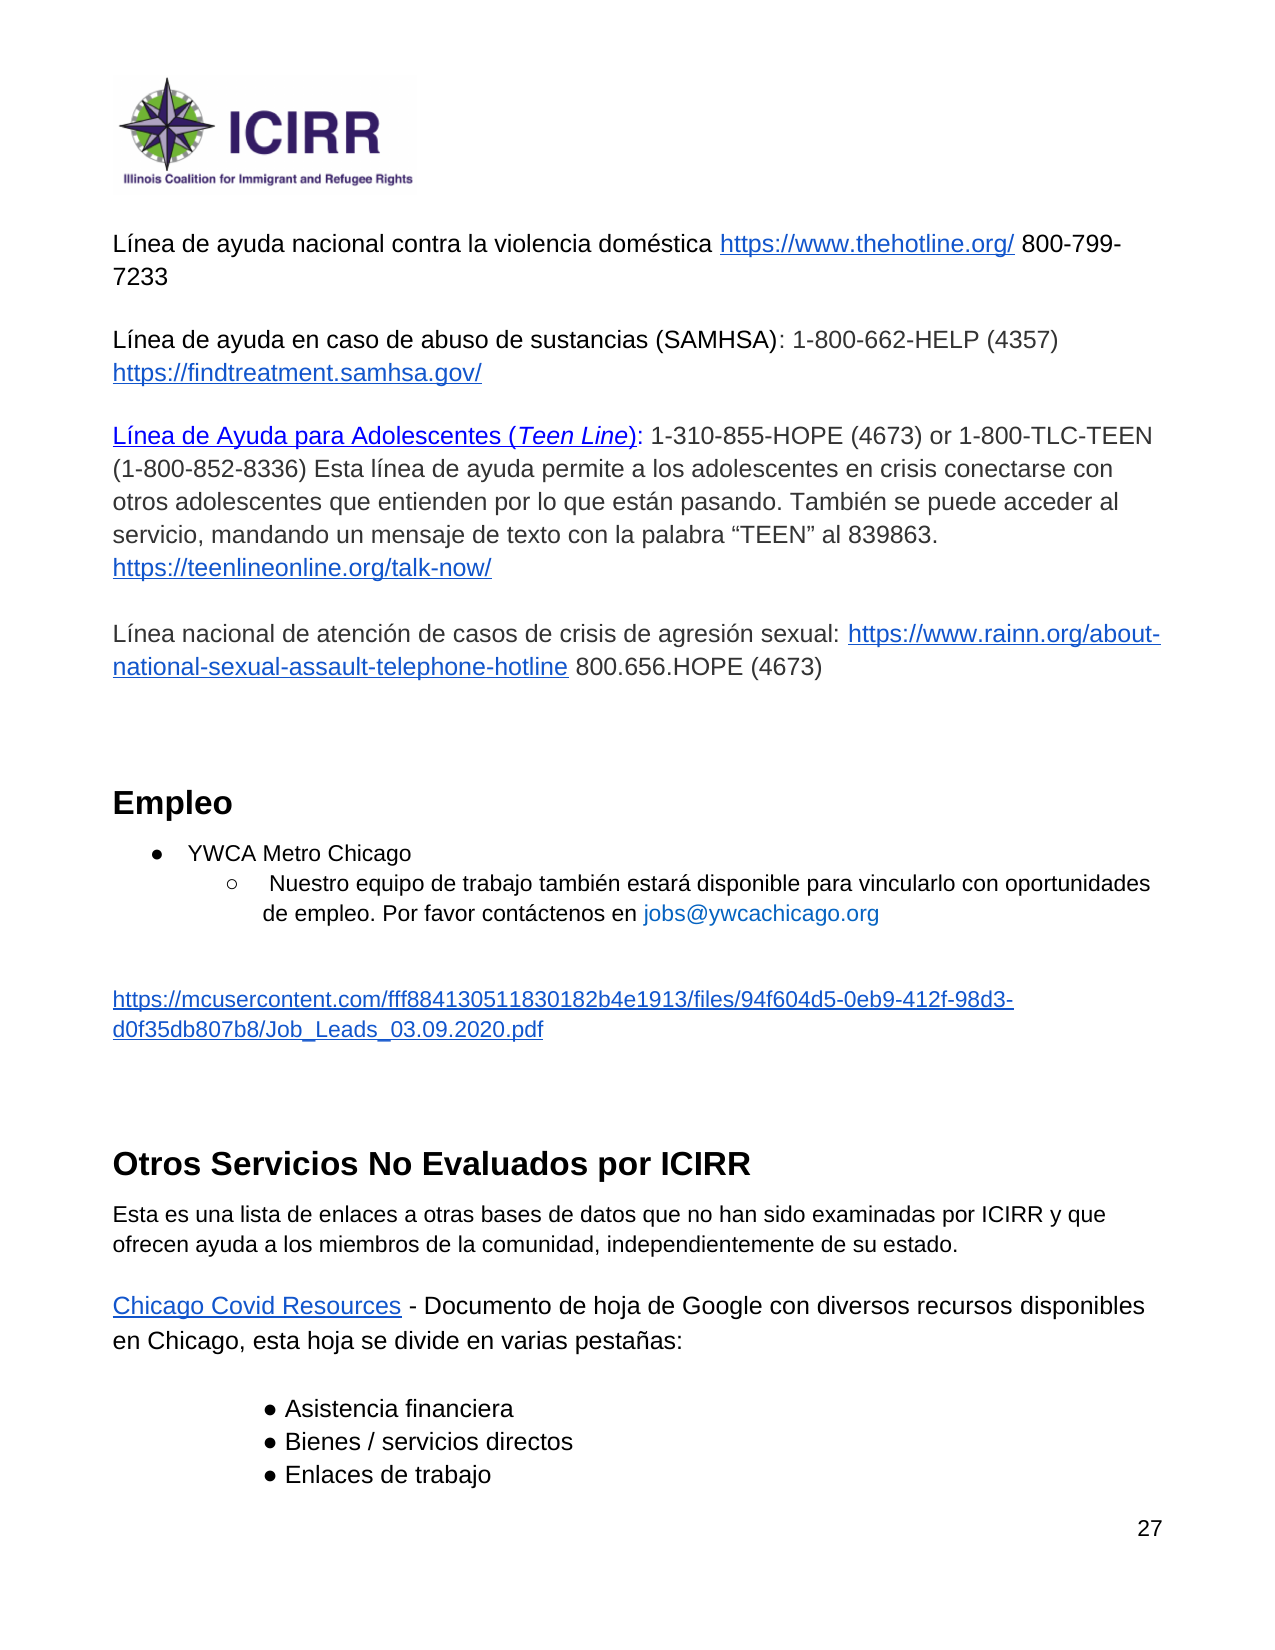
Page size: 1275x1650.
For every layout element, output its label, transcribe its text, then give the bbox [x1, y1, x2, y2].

subtitle Empleo [112, 783, 1162, 822]
text ● Enlaces de trabajo [187, 1460, 1162, 1489]
text https://mcusercontent.com/fff884130511830182b4e1913/files/94f604d5-0eb9-412f-98d3-d0f35db807b8/Job_Leads_03.09.2020.pdf [112, 986, 1162, 1042]
text Esta es una lista de enlaces a otras bases de datos que no han sido examinadas por ICIRR y que ofrecen ayuda a los miembros de la comunidad, independientemente de su estado. [112, 1201, 1162, 1257]
list YWCA Metro Chicago [150, 840, 1162, 866]
text Línea nacional de atención de casos de crisis de agresión sexual: https://www.rainn.org/about-national-sexual-assault-telephone-hotline 800.656.HOPE (4673) [112, 619, 1162, 681]
list Nuestro equipo de trabajo también estará disponible para vincularlo con oportunidades de empleo. Por favor contáctenos en jobs@ywcachicago.org [225, 870, 1162, 927]
text ● Bienes / servicios directos [187, 1427, 1162, 1456]
text Línea de ayuda en caso de abuso de sustancias (SAMHSA): 1-800-662-HELP (4357) https://findtreatment.samhsa.gov/ [112, 325, 1162, 387]
text Chicago Covid Resources - Documento de hoja de Google con diversos recursos ​disponibles ​en Chicago, esta hoja se divide en varias pestañas: [112, 1291, 1162, 1355]
subtitle Otros Servicios No Evaluados por ICIRR [112, 1144, 1162, 1182]
text Línea de Ayuda para Adolescentes (Teen Line): 1-310-855-HOPE (4673) or 1-800-TLC-TEEN (1-800-852-8336) Esta línea de ayuda permite a los adolescentes en crisis conectarse con otros adolescentes que entienden por lo que están pasando. También se puede acceder al servicio, mandando un mensaje de texto con la palabra “TEEN” al 839863. https://teenlineonline.org/talk-now/ [112, 421, 1162, 582]
text ● Asistencia financiera [187, 1394, 1162, 1423]
picture [112, 75, 418, 195]
text Línea de ayuda nacional contra la violencia doméstica https://www.thehotline.org/ 800-799-7233 [112, 228, 1162, 290]
